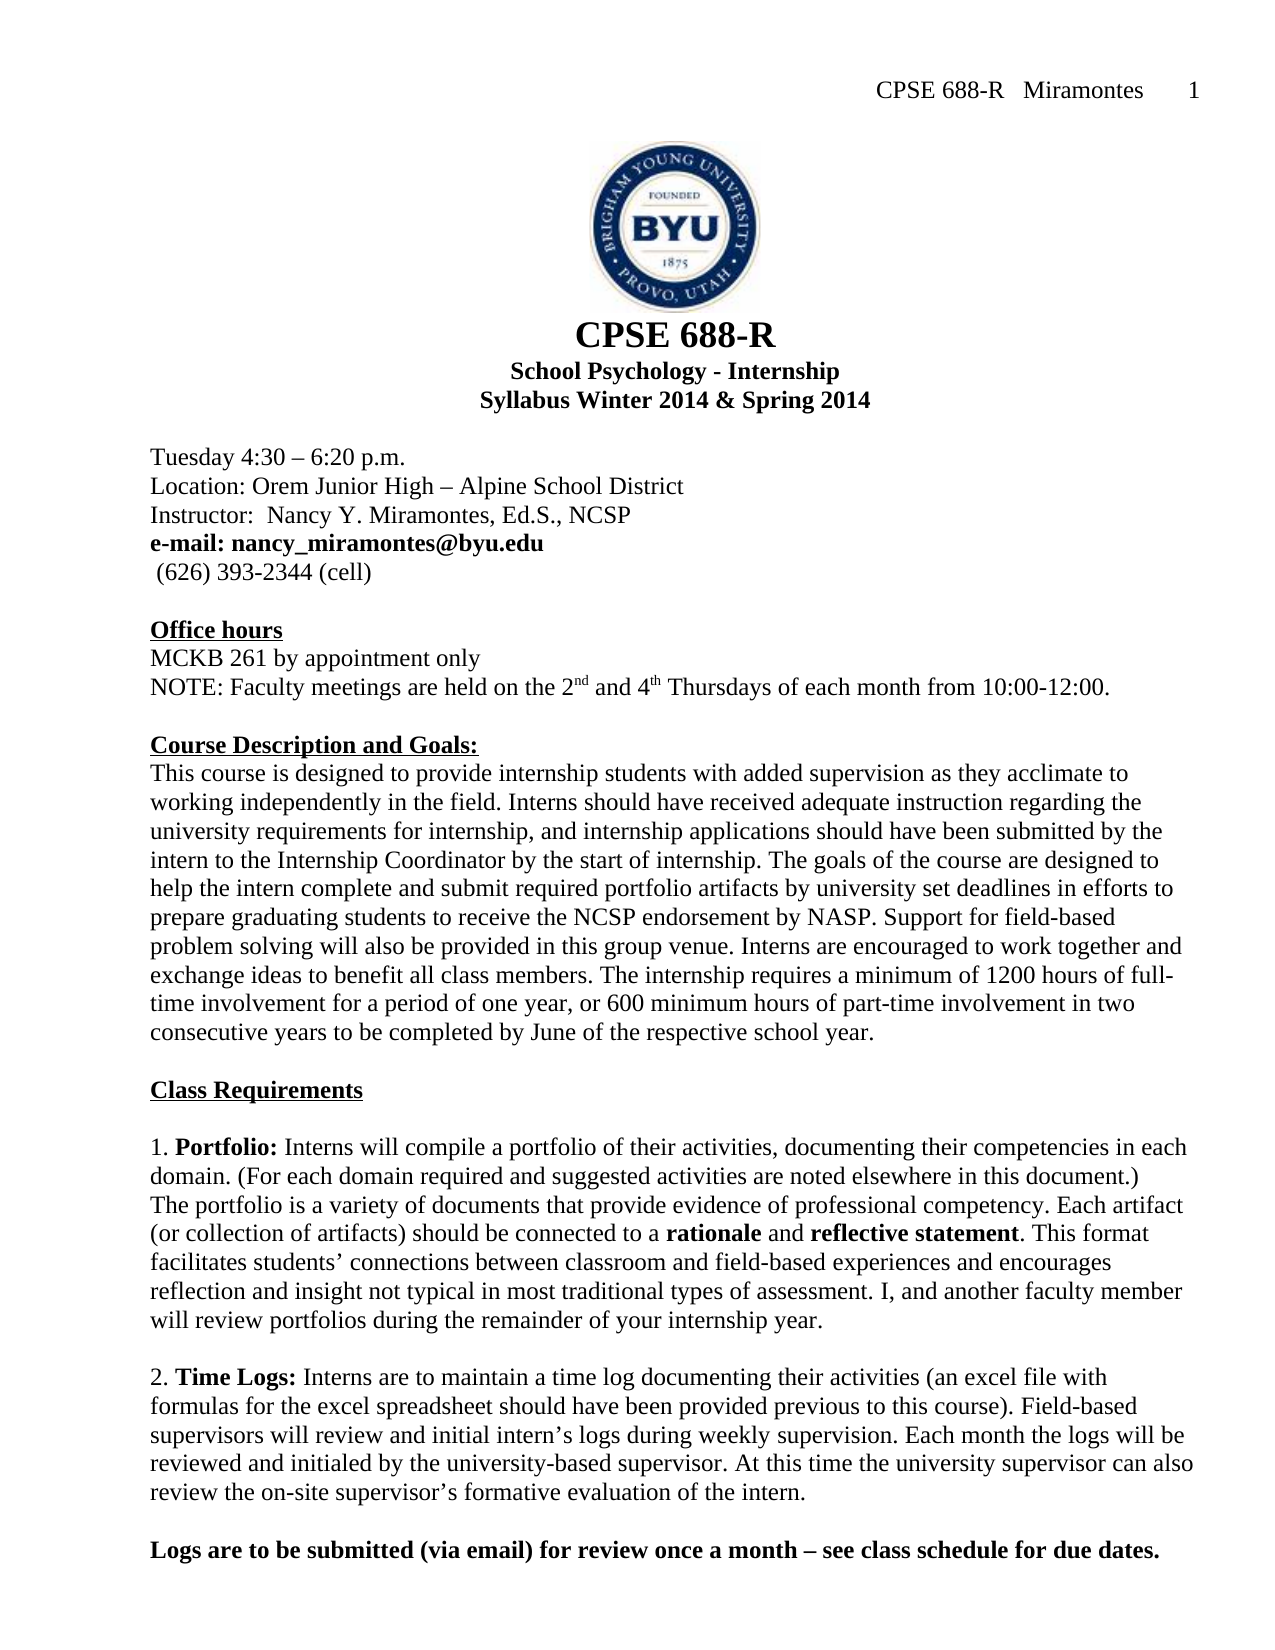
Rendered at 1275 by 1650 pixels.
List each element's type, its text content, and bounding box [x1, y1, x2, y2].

text 2. Time Logs: Interns are to maintain a time log documenting their activities (an excel file with formulas for the excel spreadsheet should have been provided previous to this course). Field-based supervisors will review and initial intern’s logs during weekly supervision. Each month the logs will be reviewed and initialed by the university-based supervisor. At this time the university supervisor can also review the on-site supervisor’s formative evaluation of the intern. [150, 1362, 1200, 1506]
text Logs are to be submitted (via email) for review once a month – see class schedule for due dates. [150, 1535, 1200, 1563]
text This course is designed to provide internship students with added supervision as they acclimate to working independently in the field. Interns should have received adequate instruction regarding the university requirements for internship, and internship applications should have been submitted by the intern to the Internship Coordinator by the start of internship. The goals of the course are designed to help the intern complete and submit required portfolio artifacts by university set deadlines in efforts to prepare graduating students to receive the NCSP endorsement by NASP. Support for field-based problem solving will also be provided in this group venue. Interns are encouraged to work together and exchange ideas to benefit all class members. The internship requires a minimum of 1200 hours of full-time involvement for a period of one year, or 600 minimum hours of part-time involvement in two consecutive years to be completed by June of the respective school year. [150, 758, 1200, 1046]
picture [589, 141, 761, 313]
text Course Description and Goals: [150, 730, 1200, 758]
text Office hours [150, 615, 1200, 643]
text NOTE: Faculty meetings are held on the 2nd and 4th Thursdays of each month from 10:00-12:00. [150, 672, 1200, 701]
text Syllabus Winter 2014 & Spring 2014 [150, 385, 1200, 413]
text The portfolio is a variety of documents that provide evidence of professional competency. Each artifact (or collection of artifacts) should be connected to a rationale and reflective statement. This format facilitates students’ connections between classroom and field-based experiences and encourages reflection and insight not typical in most traditional types of assessment. I, and another faculty member will review portfolios during the remainder of your internship year. [150, 1190, 1200, 1333]
text School Psychology - Internship [150, 356, 1200, 385]
text MCKB 261 by appointment only [150, 643, 1200, 672]
text CPSE 688-R [150, 313, 1200, 356]
text Tuesday 4:30 – 6:20 p.m. [150, 442, 1200, 471]
text Location: Orem Junior High – Alpine School District [150, 471, 1200, 500]
text Instructor: Nancy Y. Miramontes, Ed.S., NCSP [150, 500, 1200, 528]
text Class Requirements [150, 1075, 1200, 1103]
subtitle (626) 393-2344 (cell) [150, 557, 1200, 586]
text e-mail: nancy_miramontes@byu.edu [150, 528, 1200, 557]
text 1. Portfolio: Interns will compile a portfolio of their activities, documenting their competencies in each domain. (For each domain required and suggested activities are noted elsewhere in this document.) [150, 1132, 1200, 1190]
